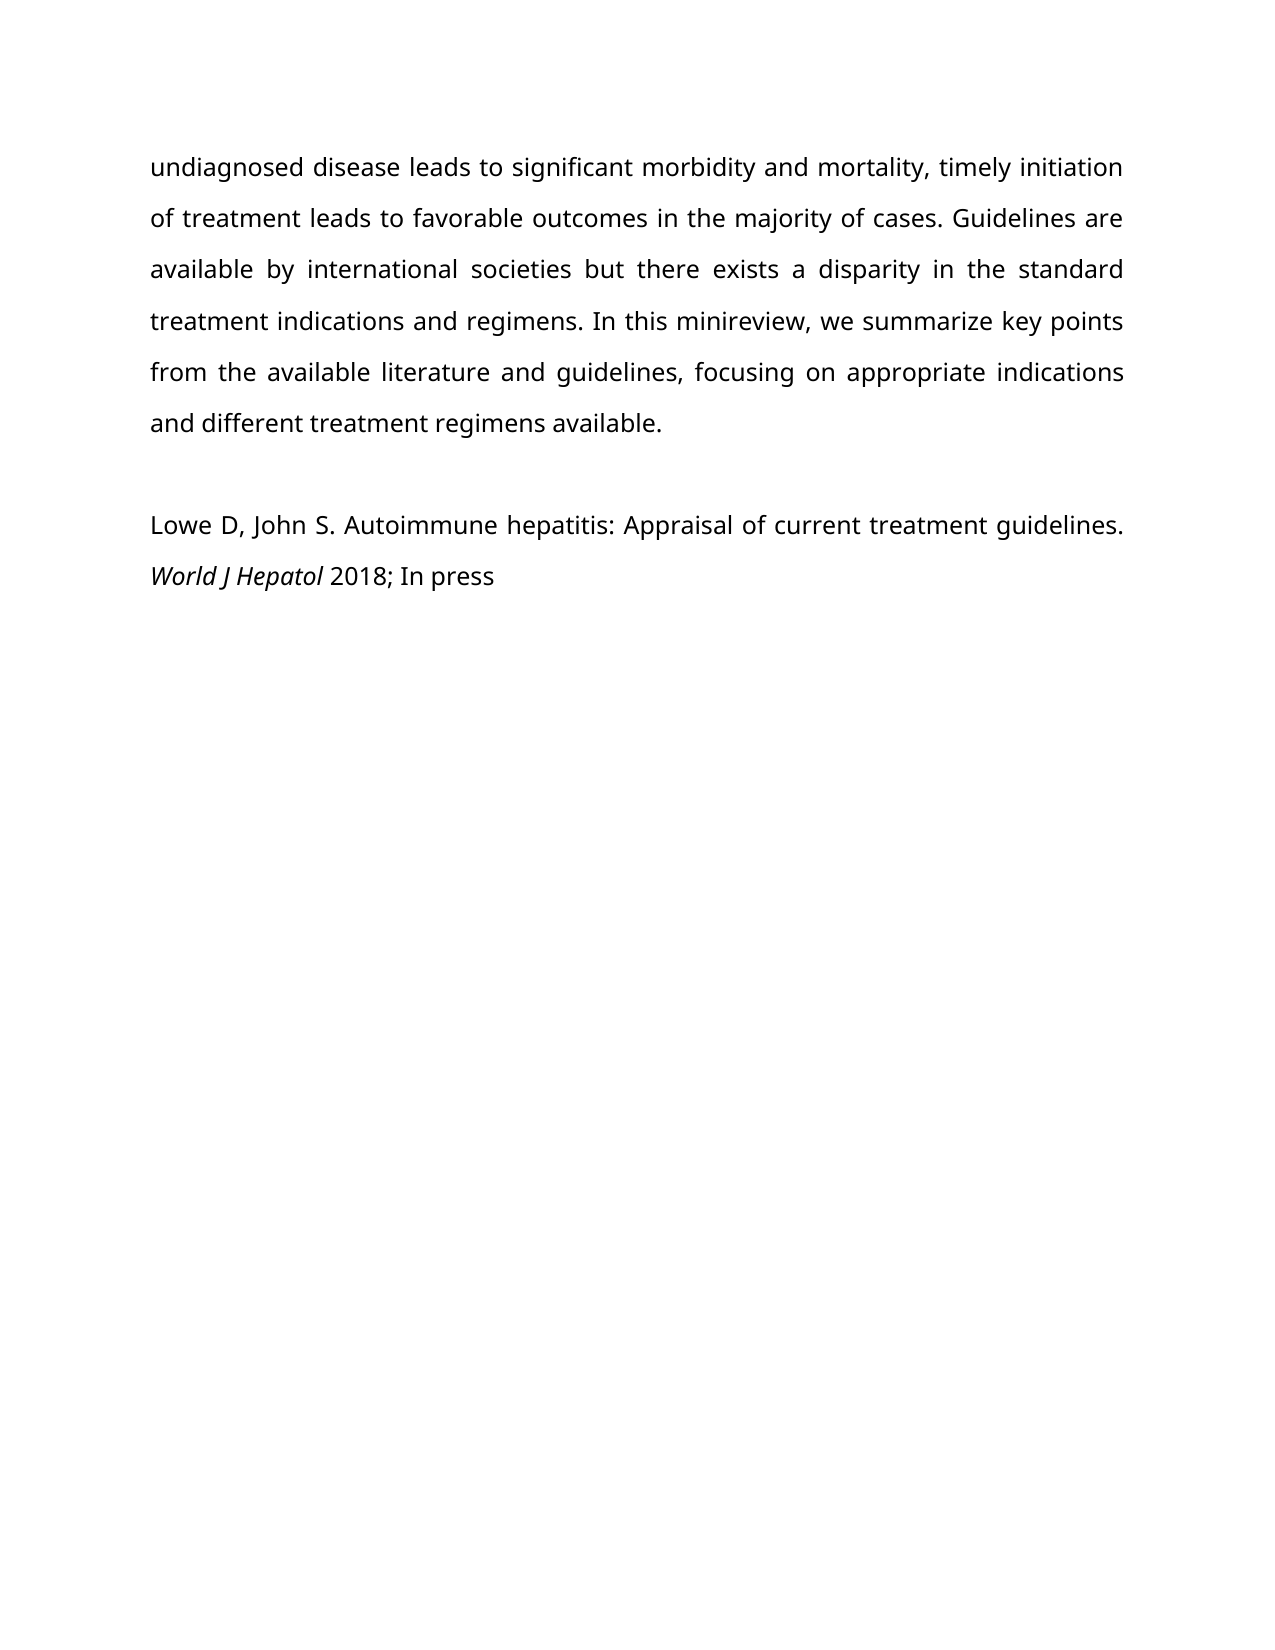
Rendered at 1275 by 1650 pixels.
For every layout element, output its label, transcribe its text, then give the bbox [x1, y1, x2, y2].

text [150, 150, 1125, 439]
text Lowe D, John S. Autoimmune hepatitis: Appraisal of current treatment guidelines. World J Hepatol 2018; In press [150, 507, 1125, 592]
